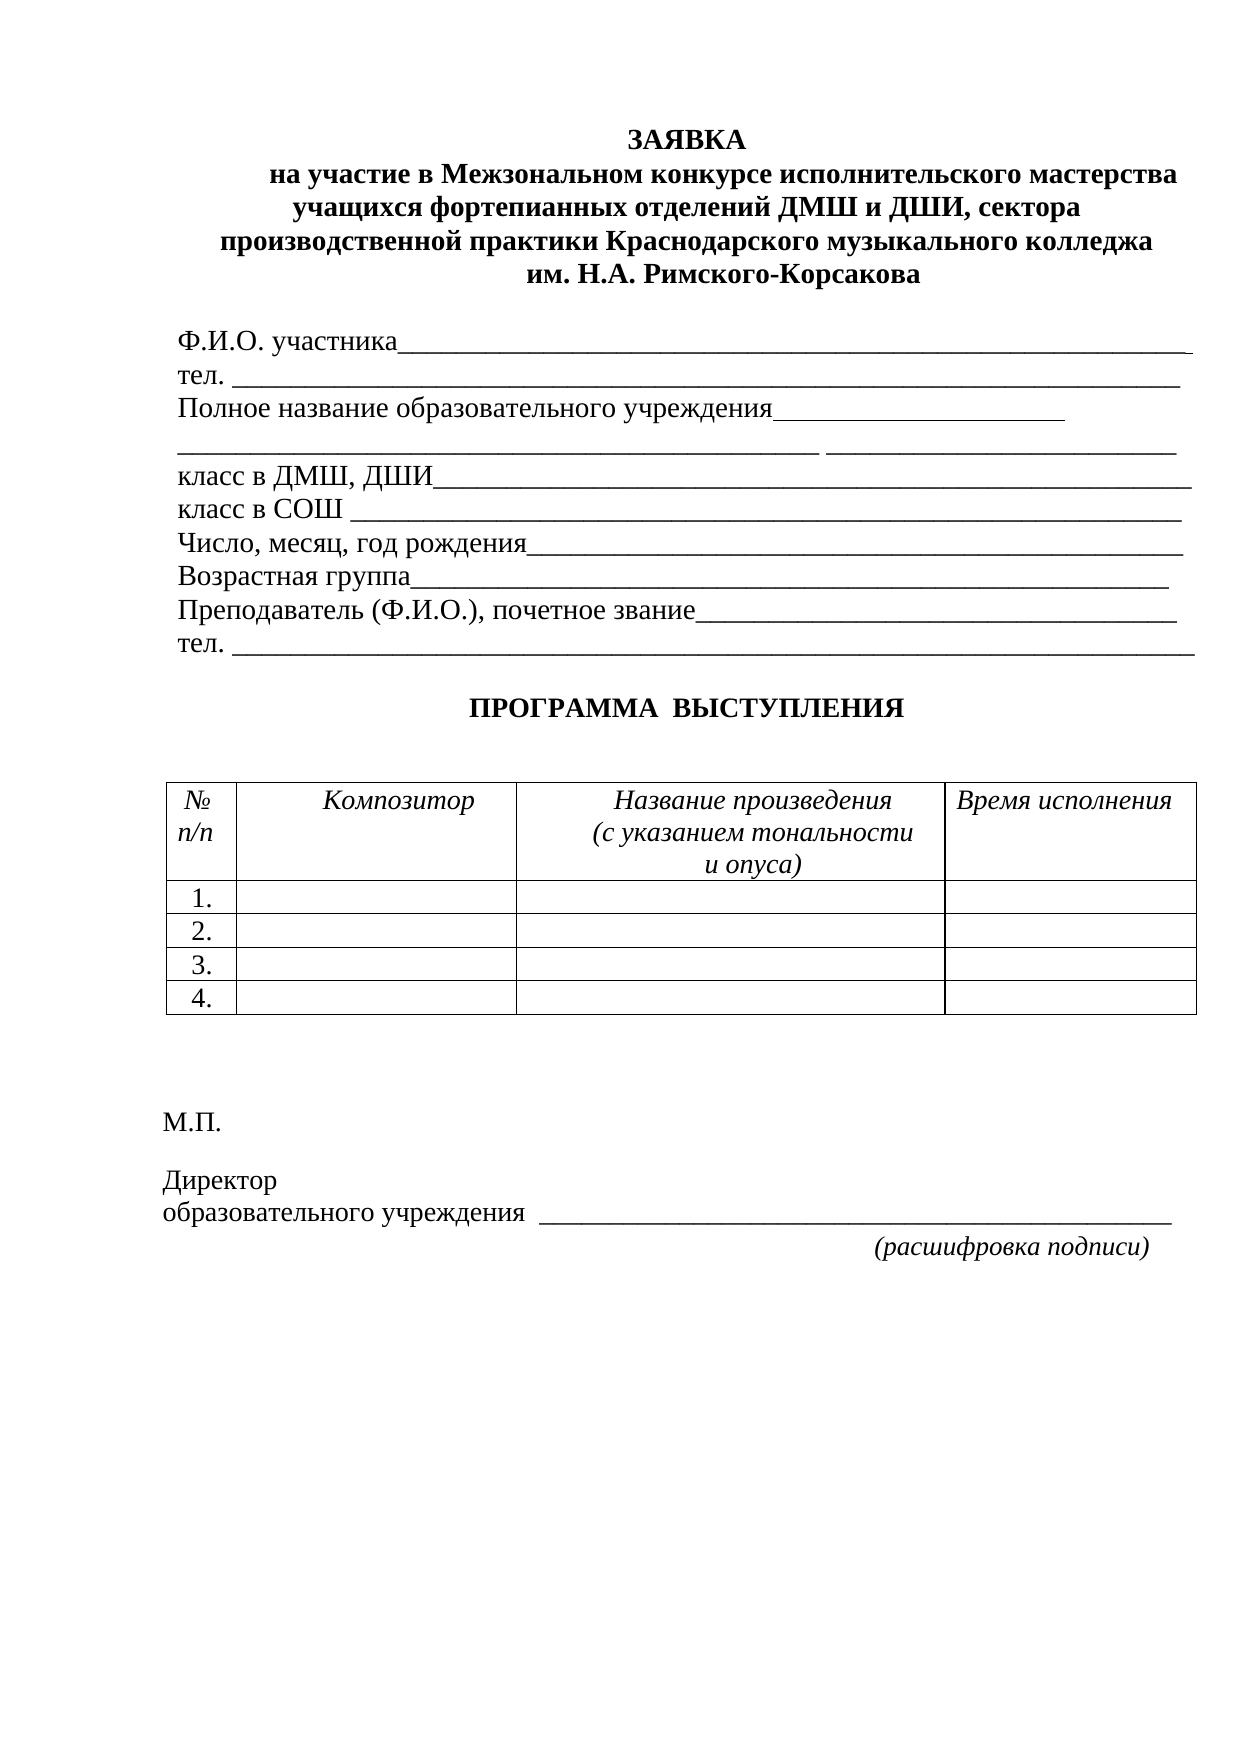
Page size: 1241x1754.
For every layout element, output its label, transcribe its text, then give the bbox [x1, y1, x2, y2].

text Число, месяц, год рождения_____________________________________________ [177, 525, 1196, 558]
table_cell 3. [167, 948, 236, 980]
text М.П. [162, 1105, 1152, 1137]
table_header Композитор [237, 783, 516, 880]
table_cell 2. [167, 914, 236, 947]
table_cell 1. [167, 881, 236, 913]
text Возрастная группа____________________________________________________ [177, 558, 1196, 592]
text Ф.И.О. участника______________________________________________________ [177, 323, 1196, 357]
text тел. __________________________________________________________________ [177, 625, 1196, 659]
table_header Название произведения (с указанием тональности и опуса) [517, 783, 944, 880]
table_cell 4. [167, 981, 236, 1014]
subtitle ПРОГРАММА ВЫСТУПЛЕНИЯ [177, 691, 1196, 724]
table_cell [946, 948, 1196, 980]
table_cell [946, 914, 1196, 947]
text Директор [162, 1163, 1196, 1196]
text им. Н.А. Римского-Корсакова [177, 256, 1196, 290]
text класс в СОШ _________________________________________________________ [177, 491, 1196, 525]
text образовательного учреждения _____________________________________________ (расшифровка подписи) [162, 1196, 1196, 1261]
text на участие в Межзональном конкурсе исполнительского мастерства учащихся фортепианных отделений ДМШ и ДШИ, сектора производственной практики Краснодарского музыкального колледжа [177, 156, 1196, 256]
table_cell [237, 948, 516, 980]
text тел. _________________________________________________________________ [177, 357, 1196, 391]
table_cell [237, 881, 516, 913]
table_cell [517, 981, 944, 1014]
table_header Время исполнения [946, 783, 1196, 880]
text Полное название образовательного учреждения ____________________________________________ ________________________ [177, 391, 1196, 458]
table_cell [946, 881, 1196, 913]
text ЗАЯВКА [177, 122, 1196, 156]
table_header № п/п [167, 783, 236, 880]
table_cell [517, 948, 944, 980]
table_cell [237, 981, 516, 1014]
text класс в ДМШ, ДШИ____________________________________________________ [177, 458, 1196, 491]
table_cell [517, 881, 944, 913]
table_cell [237, 914, 516, 947]
table_cell [946, 981, 1196, 1014]
table_cell [517, 914, 944, 947]
text Преподаватель (Ф.И.О.), почетное звание_________________________________ [177, 592, 1196, 625]
